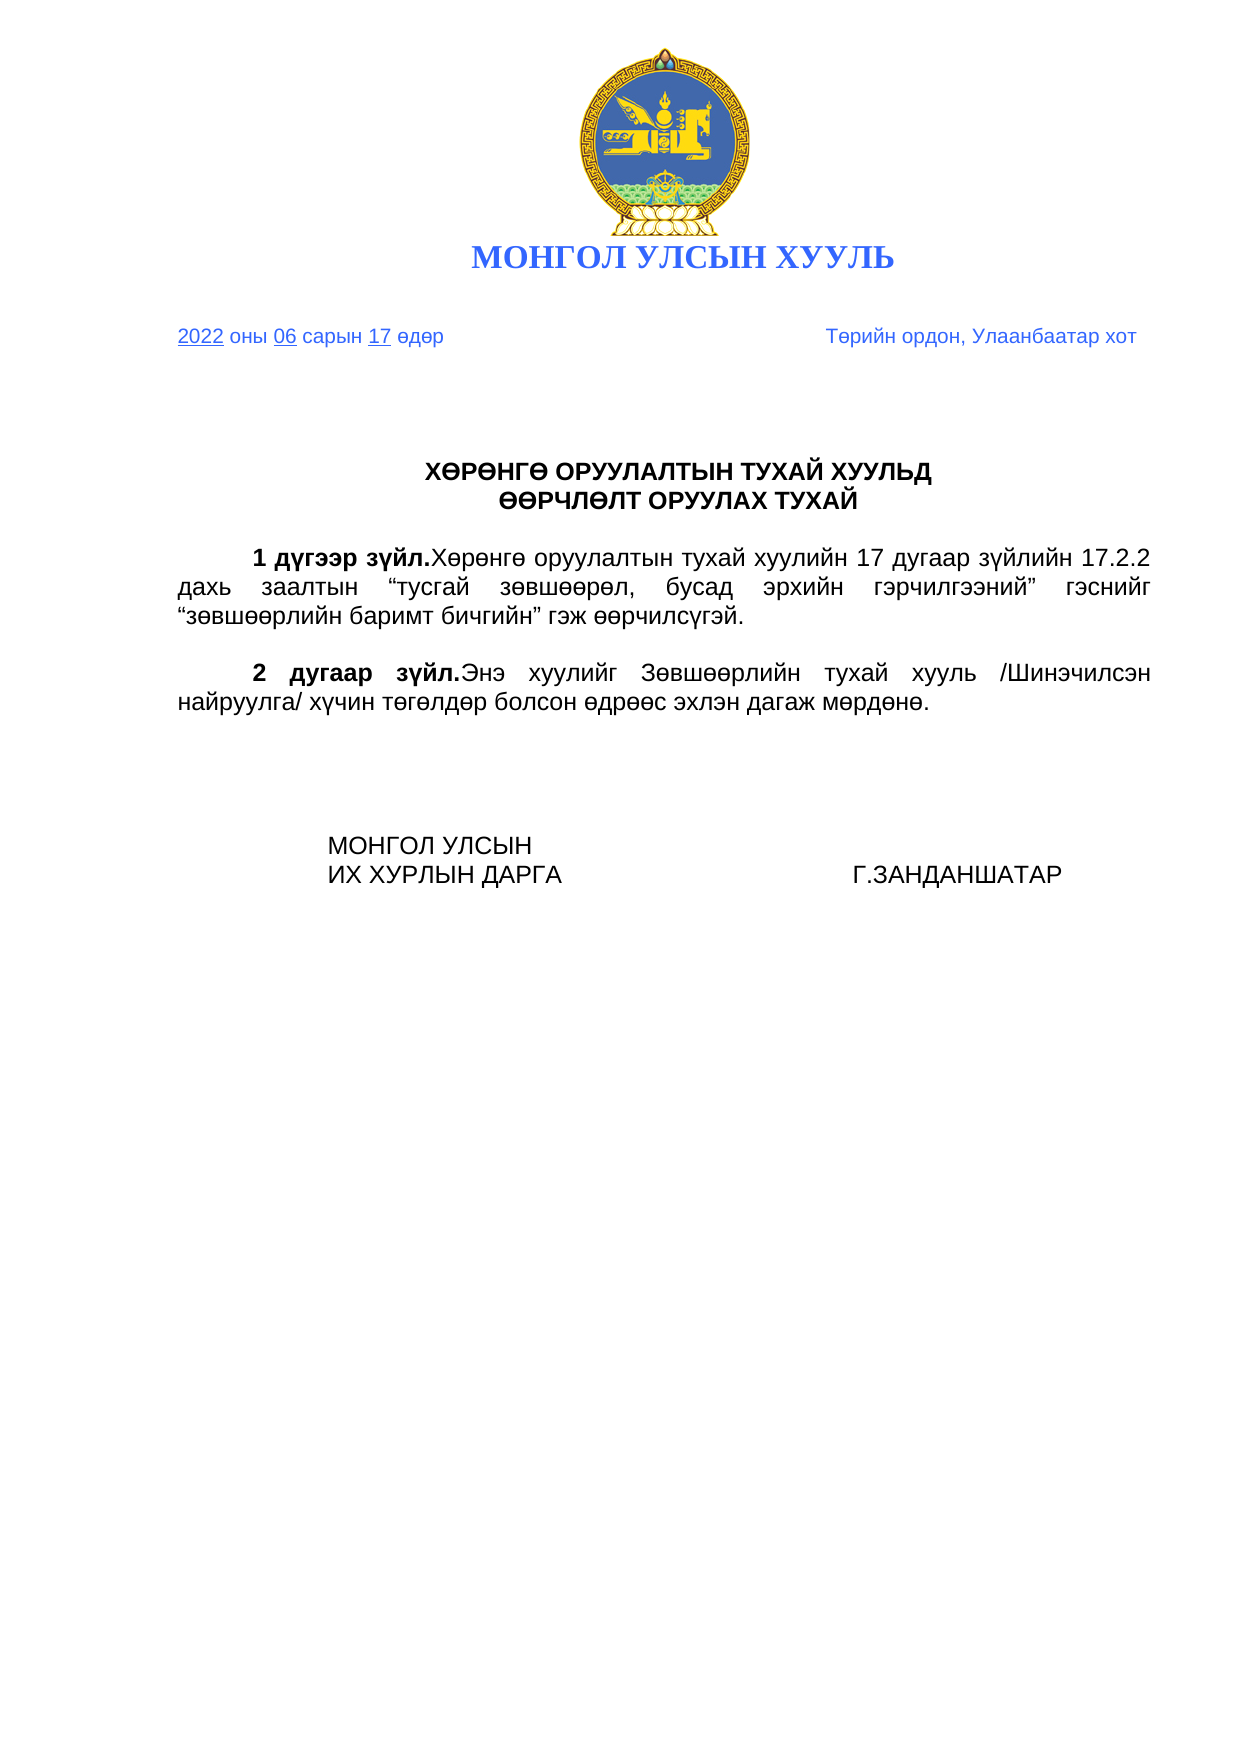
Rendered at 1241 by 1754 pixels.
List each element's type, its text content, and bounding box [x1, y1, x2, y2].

text 1 дүгээр зүйл.Хөрөнгө оруулалтын тухай хуулийн 17 дугаар зүйлийн 17.2.2 дахь заалтын “тусгай зөвшөөрөл, бусад эрхийн гэрчилгээний” гэснийг “зөвшөөрлийн баримт бичгийн” гэж өөрчилсүгэй. [177, 543, 1152, 630]
picture [579, 47, 750, 236]
text 2022 оны 06 сарын 17 өдөр Төрийн ордон, Улаанбаатар хот [177, 324, 1152, 348]
text ИХ ХУРЛЫН ДАРГА Г.ЗАНДАНШАТАР [252, 860, 1152, 888]
text МОНГОЛ УЛСЫН [252, 831, 1152, 860]
text ХӨРӨНГӨ ОРУУЛАЛТЫН ТУХАЙ ХУУЛЬД [177, 457, 1152, 486]
text 2 дугаар зүйл.Энэ хуулийг Зөвшөөрлийн тухай хууль /Шинэчилсэн найруулга/ хүчин төгөлдөр болсон өдрөөс эхлэн дагаж мөрдөнө. [177, 658, 1152, 716]
text ӨӨРЧЛӨЛТ ОРУУЛАХ ТУХАЙ [177, 486, 1152, 515]
title МОНГОЛ УЛСЫН ХУУЛЬ [177, 238, 1189, 276]
